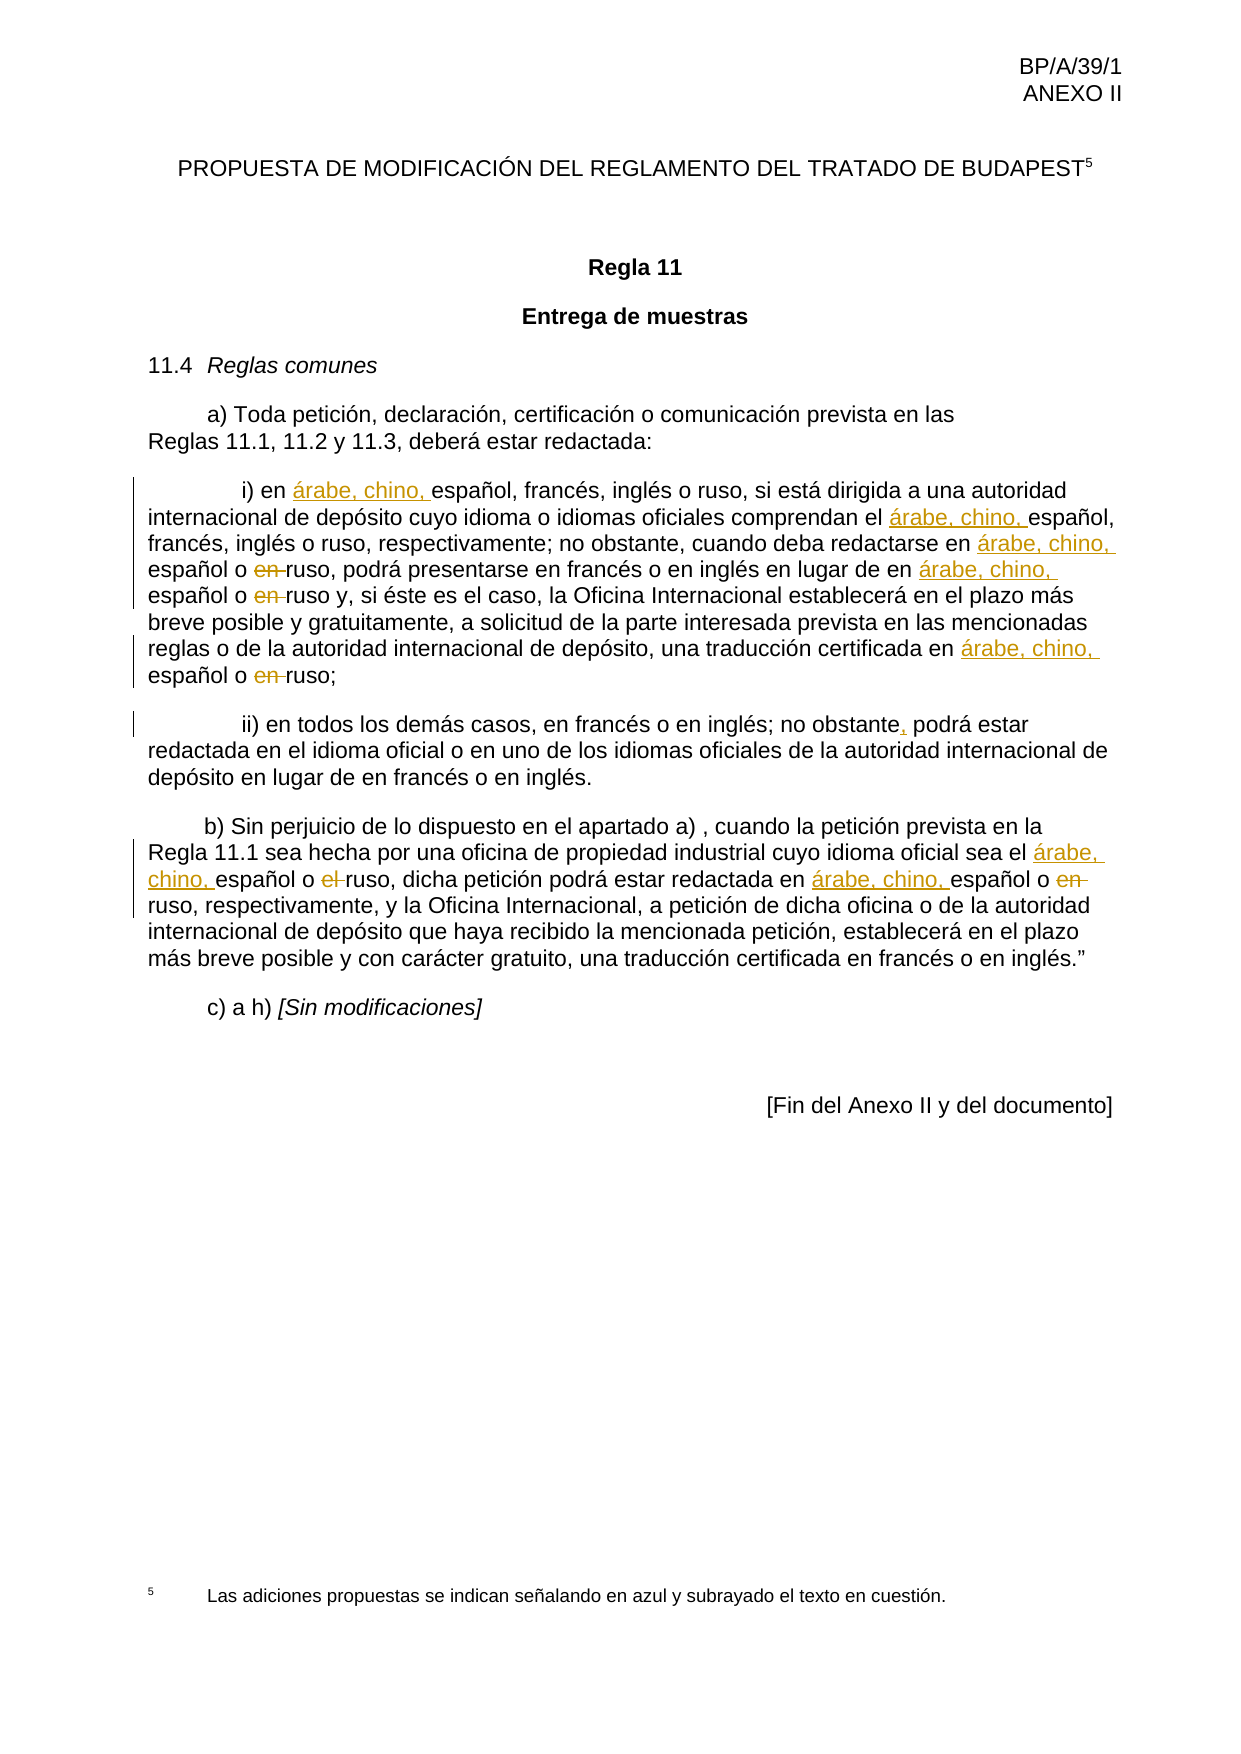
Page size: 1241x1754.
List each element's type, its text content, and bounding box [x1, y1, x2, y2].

text a) Toda petición, declaración, certificación o comunicación prevista en las Reglas 11.1, 11.2 y 11.3, deberá estar redactada: [148, 401, 1122, 454]
text [Fin del Anexo II y del documento] [766, 1092, 1122, 1119]
text Regla 11 [148, 254, 1122, 280]
text 11.4 Reglas comunes [148, 352, 1122, 378]
text i) en español, francés, inglés o ruso, si está dirigida a una autoridad internacional de depósito cuyo idioma o idiomas oficiales comprendan el español, francés, inglés o ruso, respectivamente; no obstante, cuando deba redactarse en español o ruso, podrá presentarse en francés o en inglés en lugar de en español o ruso y, si éste es el caso, la Oficina Internacional establecerá en el plazo más breve posible y gratuitamente, a solicitud de la parte interesada prevista en las mencionadas reglas o de la autoridad internacional de depósito, una traducción certificada en español o ruso; [148, 477, 1122, 688]
text ii) en todos los demás casos, en francés o en inglés; no obstante podrá estar redactada en el idioma oficial o en uno de los idiomas oficiales de la autoridad internacional de depósito en lugar de en francés o en inglés. [148, 711, 1122, 790]
text b) Sin perjuicio de lo dispuesto en el apartado a) , cuando la petición prevista en la Regla 11.1 sea hecha por una oficina de propiedad industrial cuyo idioma oficial sea el español o ruso, dicha petición podrá estar redactada en español o ruso, respectivamente, y la Oficina Internacional, a petición de dicha oficina o de la autoridad internacional de depósito que haya recibido la mencionada petición, establecerá en el plazo más breve posible y con carácter gratuito, una traducción certificada en francés o en inglés.” [148, 813, 1122, 971]
text Entrega de muestras [148, 303, 1122, 329]
text PROPUESTA DE MODIFICACIÓN DEL REGLAMENTO DEL TRATADO DE BUDAPEST [148, 155, 1122, 181]
text c) a h) [Sin modificaciones] [148, 994, 1122, 1020]
